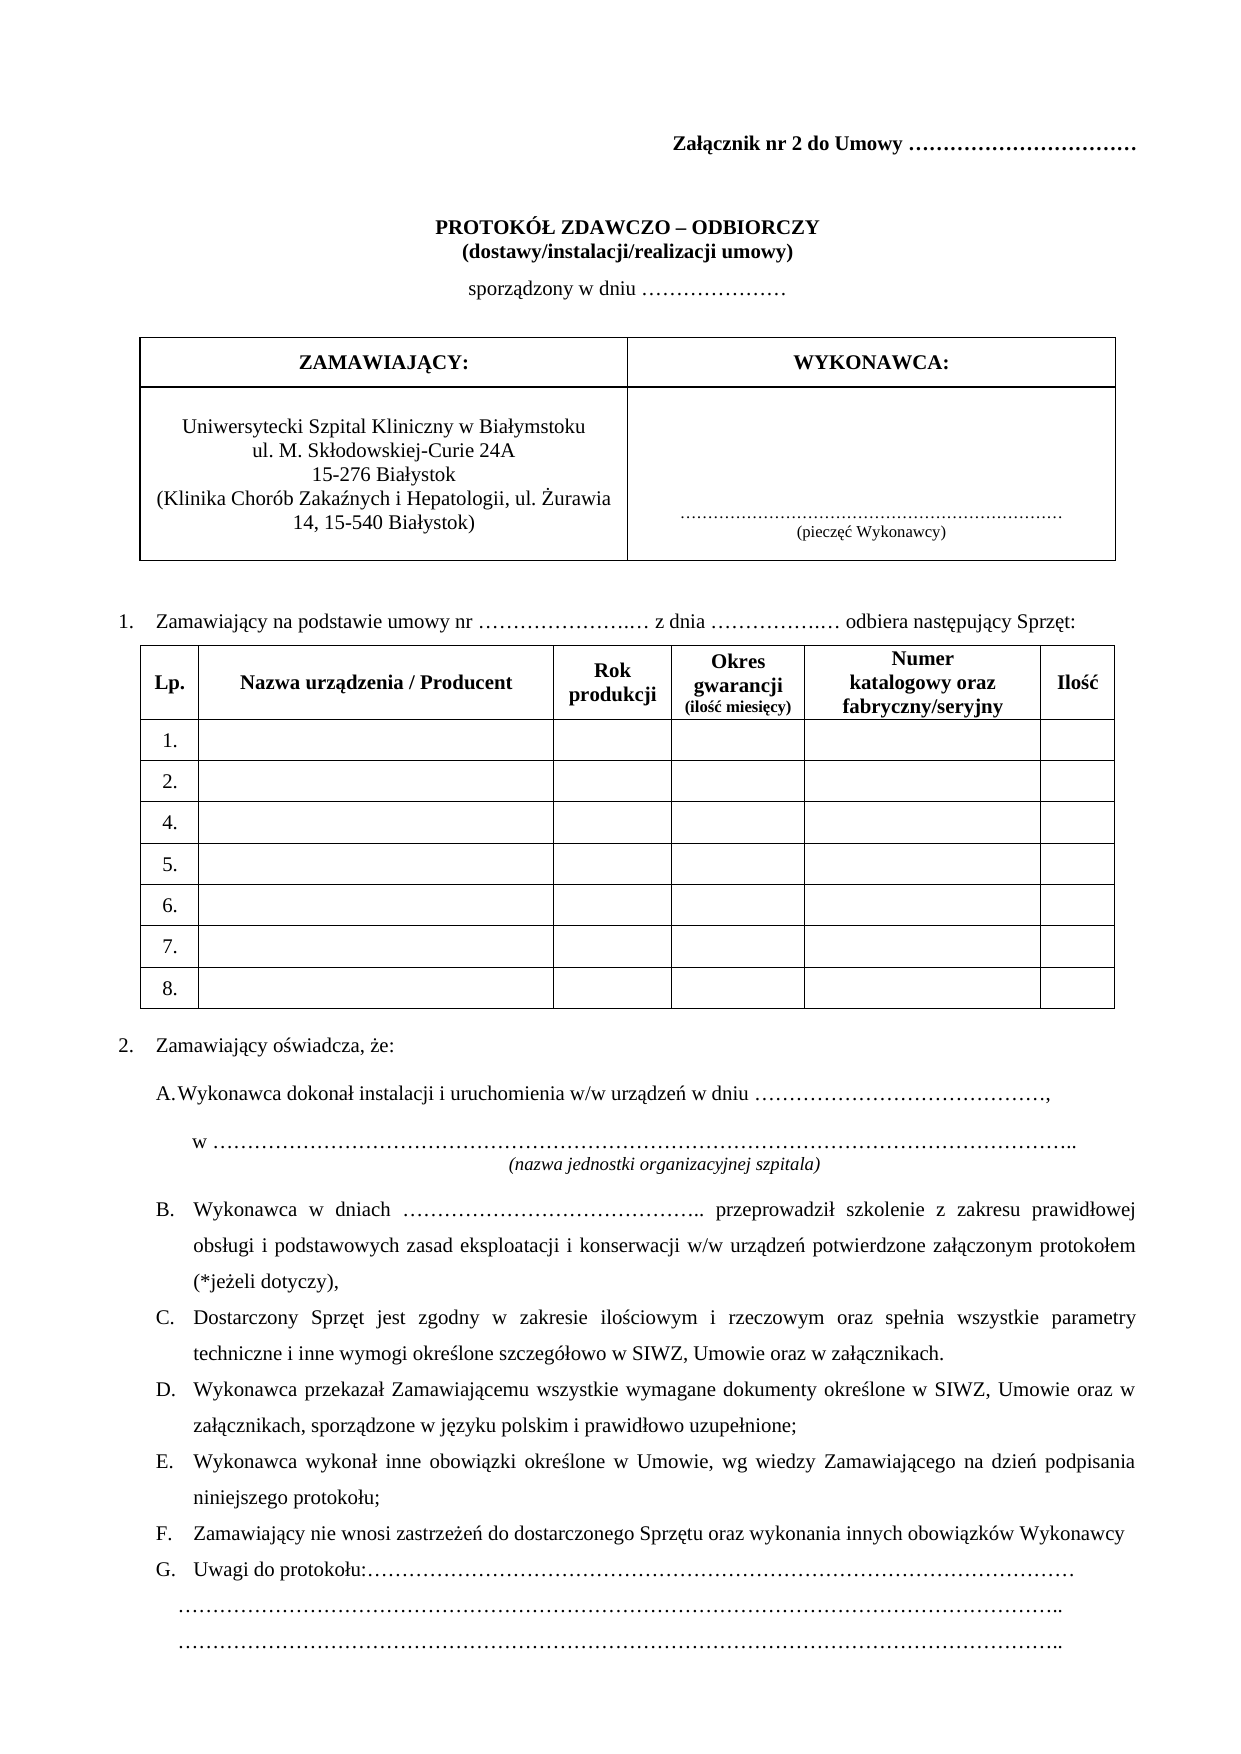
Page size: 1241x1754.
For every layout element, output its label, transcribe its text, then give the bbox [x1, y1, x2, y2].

table_cell [199, 926, 553, 967]
table_header WYKONAWCA: [628, 338, 1115, 386]
table_cell [805, 885, 1040, 925]
table_cell [1041, 844, 1114, 884]
text (dostawy/instalacji/realizacji umowy) [118, 239, 1137, 263]
text sporządzony w dniu ………………… [118, 275, 1137, 299]
table_cell [554, 968, 671, 1008]
table_cell 8. [141, 968, 198, 1008]
text w …………………………………………………………………………………………………………….. [192, 1129, 1137, 1153]
table_header Rok produkcji [554, 646, 671, 718]
table_cell [805, 720, 1040, 760]
list Zamawiający na podstawie umowy nr ………………….… z dnia …………….… odbiera następujący Sprzęt: [118, 609, 1137, 633]
table_cell [672, 926, 804, 967]
table_cell [199, 802, 553, 842]
table_cell [1041, 885, 1114, 925]
table_cell [554, 844, 671, 884]
table_cell 6. [141, 885, 198, 925]
table_header Okres gwarancji (ilość miesięcy) [672, 646, 804, 718]
table_cell [554, 761, 671, 801]
table_cell [672, 802, 804, 842]
table_cell [672, 968, 804, 1008]
list Zamawiający nie wnosi zastrzeżeń do dostarczonego Sprzętu oraz wykonania innych obowiązków Wykonawcy [156, 1521, 1137, 1545]
table_header Numer katalogowy oraz fabryczny/seryjny [805, 646, 1040, 718]
table_cell 1. [141, 720, 198, 760]
list Uwagi do protokołu:………………………………………………………………………………………… [156, 1557, 1137, 1581]
table_cell [1041, 968, 1114, 1008]
table_cell Uniwersytecki Szpital Kliniczny w Białymstoku ul. M. Skłodowskiej-Curie 24A 15-276 Białystok (Klinika Chorób Zakaźnych i Hepatologii, ul. Żurawia 14, 15-540 Białystok) [141, 388, 627, 560]
list Wykonawca w dniach …………………………………….. przeprowadził szkolenie z zakresu prawidłowej obsługi i podstawowych zasad eksploatacji i konserwacji w/w urządzeń potwierdzone załączonym protokołem (*jeżeli dotyczy), [156, 1196, 1137, 1293]
table_cell 7. [141, 926, 198, 967]
table_cell [805, 802, 1040, 842]
list Zamawiający oświadcza, że: [118, 1033, 1137, 1057]
table_cell [554, 720, 671, 760]
table_cell [1041, 926, 1114, 967]
table_header Ilość [1041, 646, 1114, 718]
table_cell [554, 926, 671, 967]
text Załącznik nr 2 do Umowy …………………………… [118, 131, 1137, 155]
table_cell [672, 844, 804, 884]
table_header ZAMAWIAJĄCY: [141, 338, 627, 386]
table_cell [554, 802, 671, 842]
list Wykonawca wykonał inne obowiązki określone w Umowie, wg wiedzy Zamawiającego na dzień podpisania niniejszego protokołu; [156, 1449, 1137, 1509]
text ……………………………………………………………………………………………………………….. [177, 1629, 1137, 1653]
table_cell [672, 761, 804, 801]
table_cell [1041, 761, 1114, 801]
table_cell [805, 844, 1040, 884]
table_cell [1041, 720, 1114, 760]
table_cell 2. [141, 761, 198, 801]
list Wykonawca przekazał Zamawiającemu wszystkie wymagane dokumenty określone w SIWZ, Umowie oraz w załącznikach, sporządzone w języku polskim i prawidłowo uzupełnione; [156, 1377, 1137, 1437]
table_cell …………………………………………………………… (pieczęć Wykonawcy) [628, 388, 1115, 560]
table_cell [199, 720, 553, 760]
table_cell [199, 968, 553, 1008]
text PROTOKÓŁ ZDAWCZO – ODBIORCZY [118, 215, 1137, 239]
table_cell [805, 926, 1040, 967]
table_cell [672, 720, 804, 760]
list Wykonawca dokonał instalacji i uruchomienia w/w urządzeń w dniu ……………………………………, [156, 1081, 1137, 1105]
table_cell [554, 885, 671, 925]
table_cell [672, 885, 804, 925]
table_cell [1041, 802, 1114, 842]
table_cell [805, 761, 1040, 801]
table_header Nazwa urządzenia / Producent [199, 646, 553, 718]
list Dostarczony Sprzęt jest zgodny w zakresie ilościowym i rzeczowym oraz spełnia wszystkie parametry techniczne i inne wymogi określone szczegółowo w SIWZ, Umowie oraz w załącznikach. [156, 1304, 1137, 1365]
table_header Lp. [141, 646, 198, 718]
text ……………………………………………………………………………………………………………….. [177, 1593, 1137, 1617]
table_cell [805, 968, 1040, 1008]
table_cell 5. [141, 844, 198, 884]
table_cell [199, 761, 553, 801]
table_cell [199, 844, 553, 884]
table_cell [199, 885, 553, 925]
table_cell 4. [141, 802, 198, 842]
text (nazwa jednostki organizacyjnej szpitala) [192, 1153, 1137, 1175]
